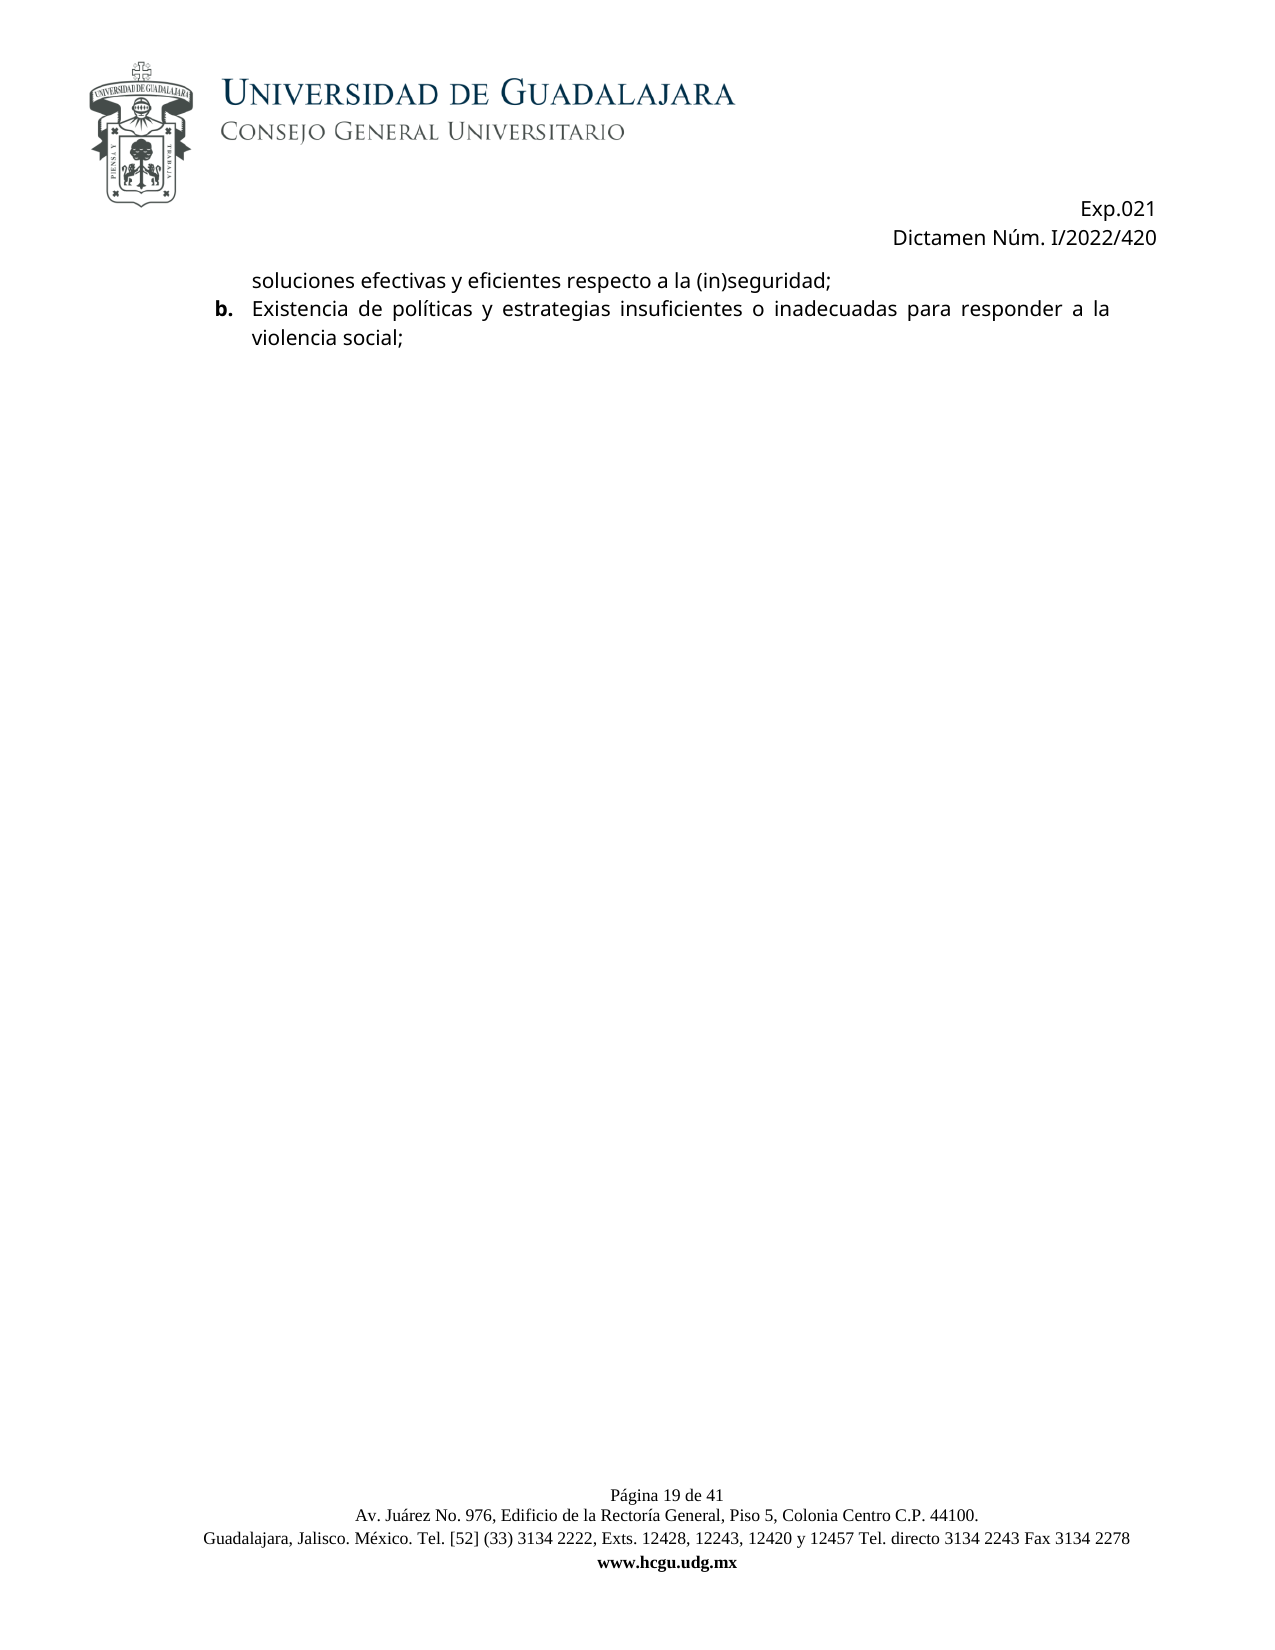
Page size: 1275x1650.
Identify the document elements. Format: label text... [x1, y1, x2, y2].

list Cuestionamiento de la ciudadanía respecto a la capacidad del Estado para brindar soluciones efectivas y eficientes respecto a la (in)seguridad; [214, 266, 1111, 294]
picture [1, 1, 1274, 268]
list Existencia de políticas y estrategias insuficientes o inadecuadas para responder a la violencia social; [214, 294, 1111, 351]
